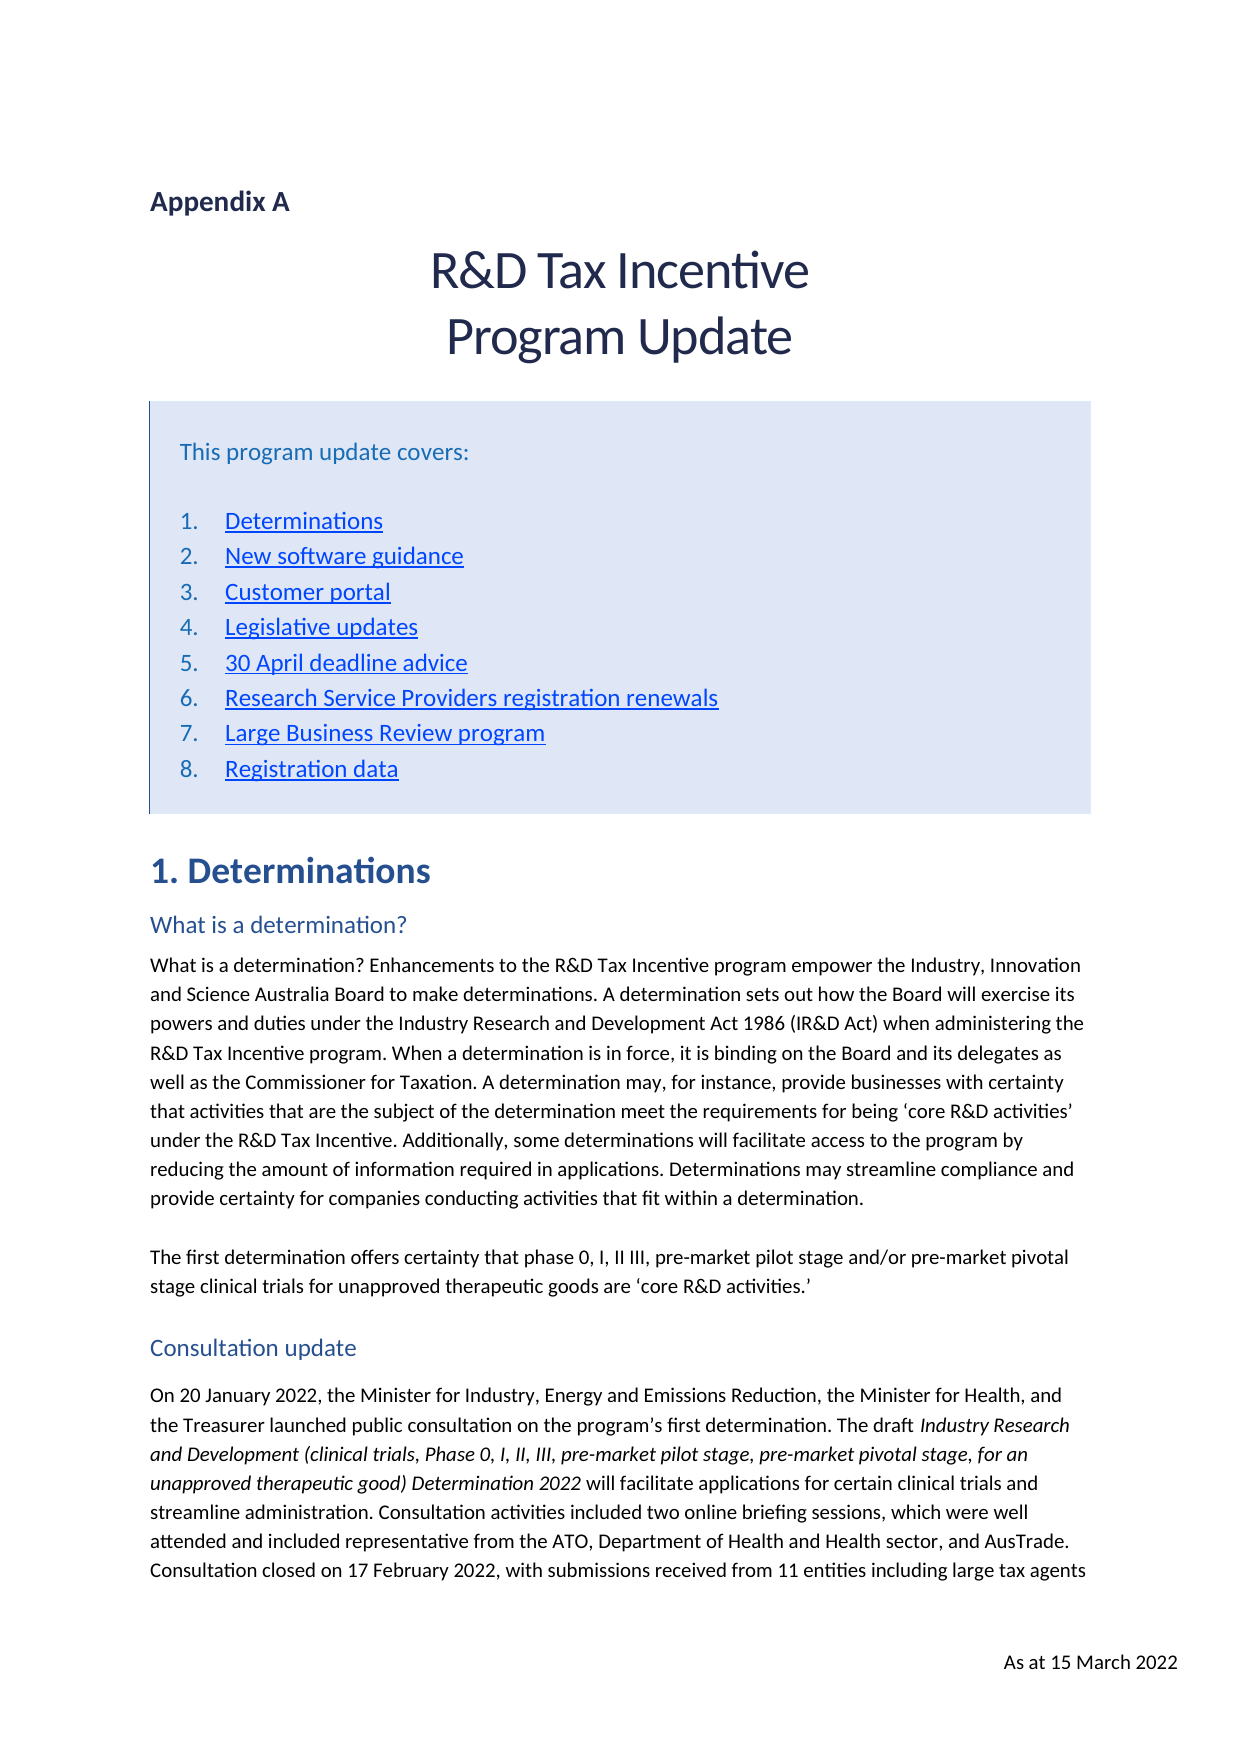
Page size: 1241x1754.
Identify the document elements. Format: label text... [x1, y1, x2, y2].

text The first determination offers certainty that phase 0, I, II III, pre-market pilot stage and/or pre-market pivotal stage clinical trials for unapproved therapeutic goods are ‘core R&D activities.’ [150, 1240, 1090, 1298]
text R&D Tax Incentive Program Update [150, 236, 1090, 368]
text What is a determination? [150, 909, 1090, 940]
text What is a determination? Enhancements to the R&D Tax Incentive program empower the Industry, Innovation and Science Australia Board to make determinations. A determination sets out how the Board will exercise its powers and duties under the Industry Research and Development Act 1986 (IR&D Act) when administering the R&D Tax Incentive program. When a determination is in force, it is binding on the Board and its delegates as well as the Commissioner for Taxation. A determination may, for instance, provide businesses with certainty that activities that are the subject of the determination meet the requirements for being ‘core R&D activities’ under the R&D Tax Incentive. Additionally, some determinations will facilitate access to the program by reducing the amount of information required in applications. Determinations may streamline compliance and provide certainty for companies conducting activities that fit within a determination. [150, 948, 1090, 1211]
text Consultation update [150, 1332, 1090, 1362]
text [150, 1379, 1090, 1583]
text Appendix A [150, 183, 1090, 219]
list Determinations [150, 847, 1090, 893]
text 1. Determinations 2. New software guidance 3. Customer portal 4. Legislative updates 5. 30 April deadline advice 6. Research Service Providers registration renewals 7. Large Business Review program [150, 470, 1090, 718]
text 8. Registration data [150, 718, 1090, 813]
text This program update covers: [150, 402, 1090, 467]
